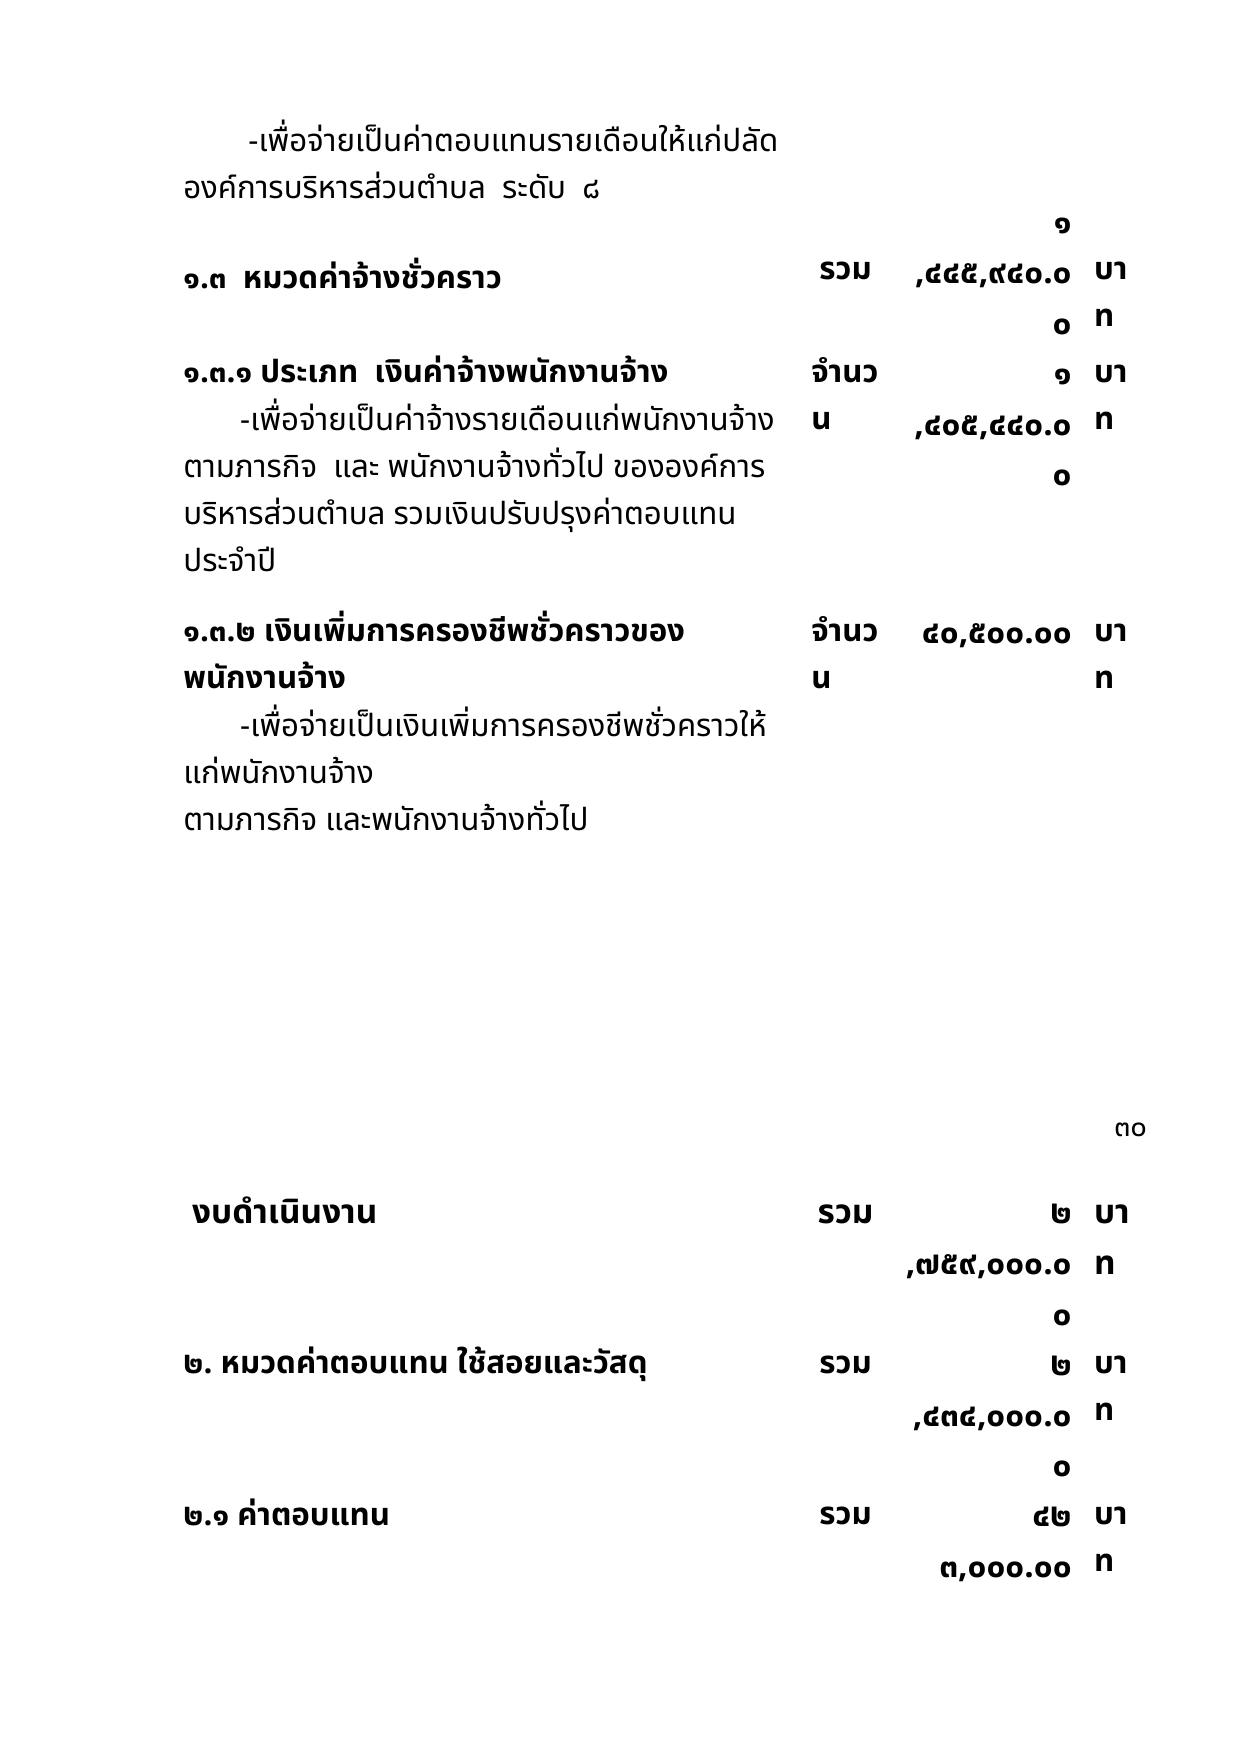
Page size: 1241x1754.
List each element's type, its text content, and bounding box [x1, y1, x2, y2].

table_cell จำนวน รวม [800, 118, 891, 349]
table_cell ๒.๑ ค่าตอบแทน [172, 1491, 800, 1592]
table_cell ๒,๔๓๔,๐๐๐.๐๐ [891, 1340, 1083, 1491]
table_cell ๑.๓.๒ เงินเพิ่มการครองชีพชั่วคราวของพนักงานจ้าง -เพื่อจ่ายเป็นเงินเพิ่มการครองชีพชั่วคราวให้แก่พนักงานจ้าง ตามภารกิจ และพนักงานจ้างทั่วไป [172, 608, 800, 1143]
table_cell รวม [800, 1143, 891, 1340]
table_cell รวม [800, 1491, 891, 1592]
table_cell ๒,๗๕๙,๐๐๐.๐๐ [891, 1143, 1083, 1340]
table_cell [172, 118, 800, 349]
table_cell ๒. หมวดค่าตอบแทน ใช้สอยและวัสดุ [172, 1340, 800, 1491]
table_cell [891, 118, 1083, 349]
table_cell จำนวน [800, 608, 891, 1143]
table_cell ๑.๓.๑ ประเภท เงินค่าจ้างพนักงานจ้าง -เพื่อจ่ายเป็นค่าจ้างรายเดือนแก่พนักงานจ้างตามภารกิจ และ พนักงานจ้างทั่วไป ขององค์การบริหารส่วนตำบล รวมเงินปรับปรุงค่าตอบแทนประจำปี [172, 349, 800, 608]
table_cell งบดำเนินงาน [172, 1143, 800, 1340]
table_cell รวม [800, 1340, 891, 1491]
table_cell จำนวน [800, 349, 891, 608]
table_cell ๑,๔๐๕,๔๔๐.๐๐ [891, 349, 1083, 608]
table_cell บาท [1083, 1143, 1146, 1340]
table_cell บาท [1083, 1340, 1146, 1491]
table_cell บาท [1083, 608, 1146, 1143]
table_cell บาท บาท [1083, 118, 1146, 349]
table_cell บาท [1083, 1491, 1146, 1592]
table_cell บาท [1083, 349, 1146, 608]
table_cell ๔๐,๕๐๐.๐๐ [891, 608, 1083, 1143]
table_cell ๔๒๓,๐๐๐.๐๐ [891, 1491, 1083, 1592]
